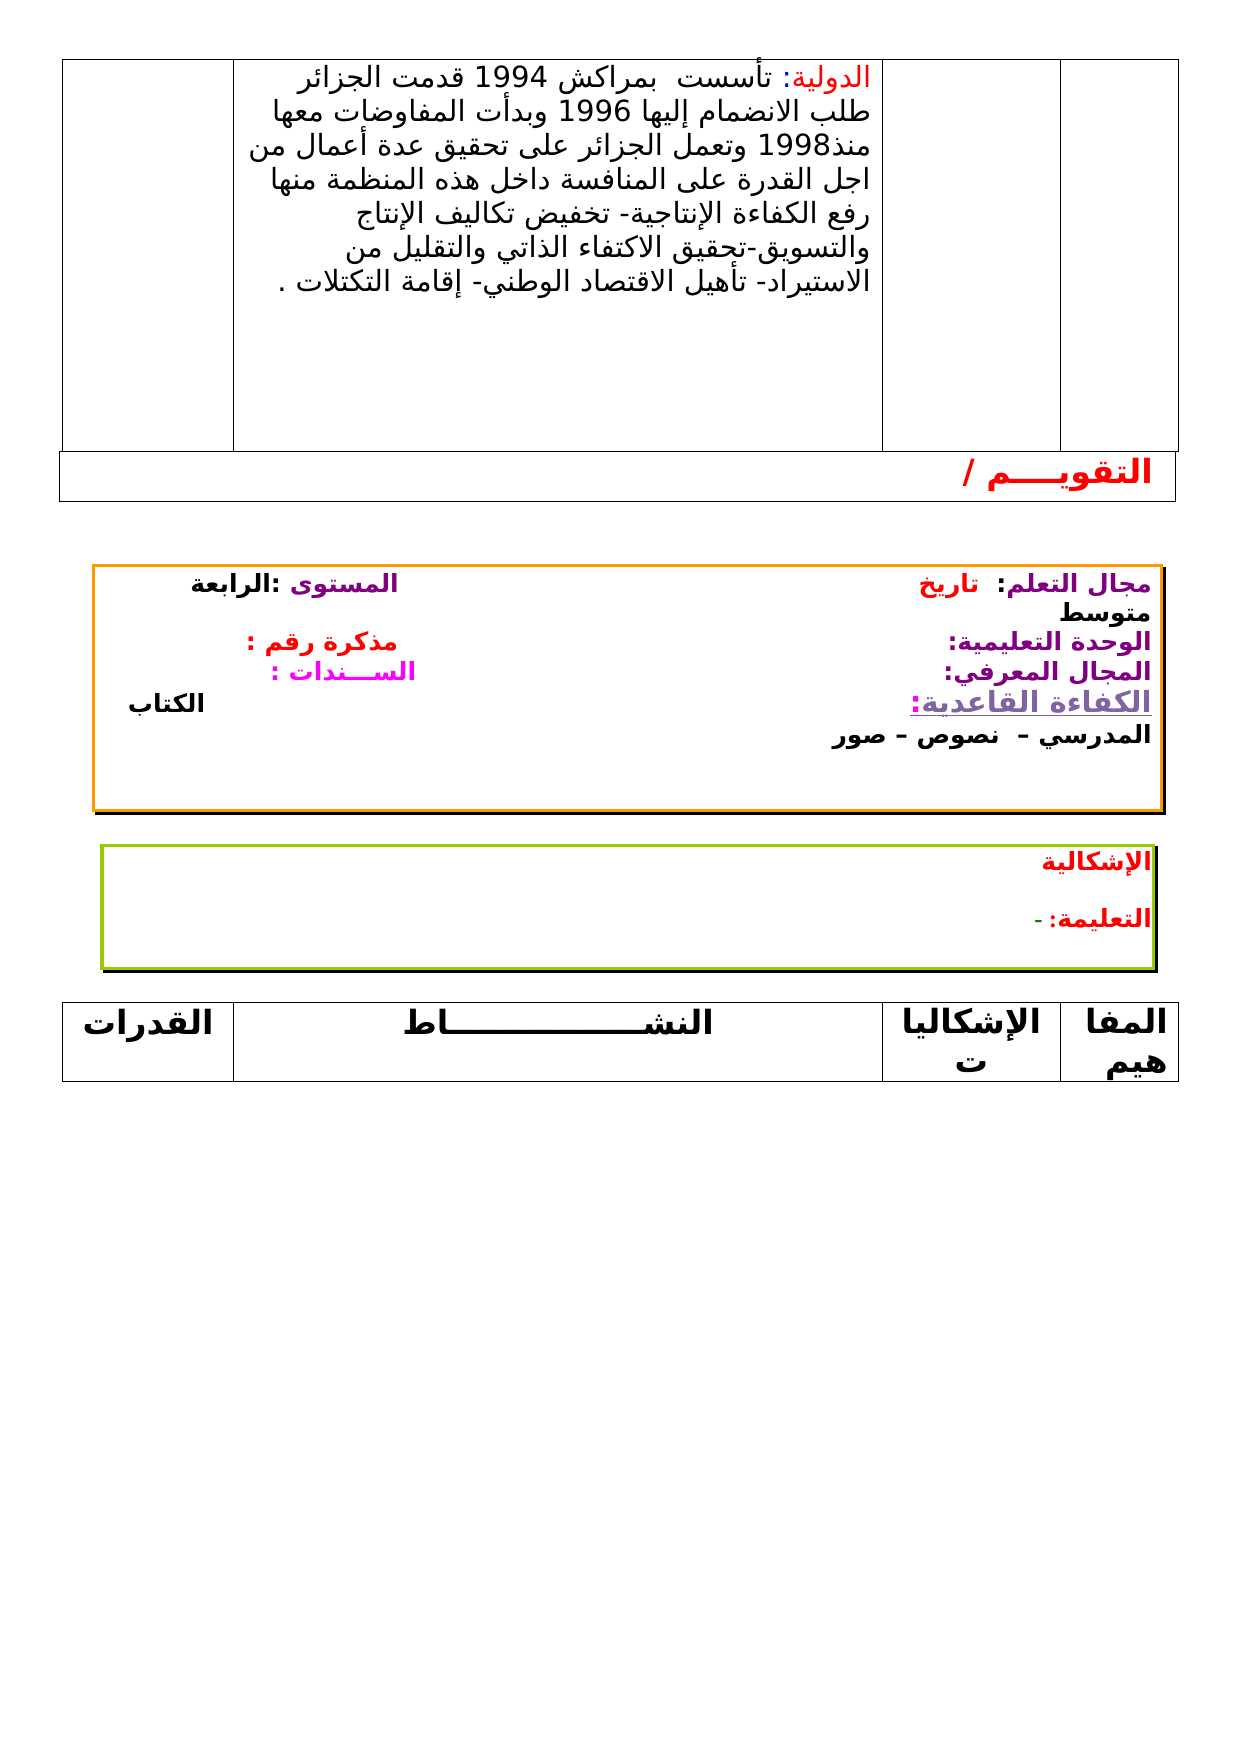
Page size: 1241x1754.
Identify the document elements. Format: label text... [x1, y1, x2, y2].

table_cell [883, 60, 1060, 451]
text التعليمة: - [104, 904, 1152, 933]
text الإشكالية [104, 847, 1152, 875]
text المجال المعرفي: الســـندات : [103, 657, 1152, 686]
table_cell [63, 60, 233, 451]
table_cell التقويــــم / [60, 452, 1175, 501]
table_header الإشكاليات [883, 1003, 1060, 1081]
table_header القدرات [63, 1003, 233, 1081]
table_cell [234, 60, 882, 451]
text مجال التعلم: تاريخ المستوى :الرابعة متوسط [95, 567, 1160, 627]
table_header المفاهيم [1061, 1003, 1178, 1081]
table_header النشـــــــــــــــــاط [234, 1003, 882, 1081]
table_cell [1061, 60, 1178, 451]
text الكفاءة القاعدية: الكتاب المدرسي – نصوص – صور [103, 686, 1152, 749]
text الوحدة التعليمية: مذكرة رقم : [103, 627, 1152, 657]
